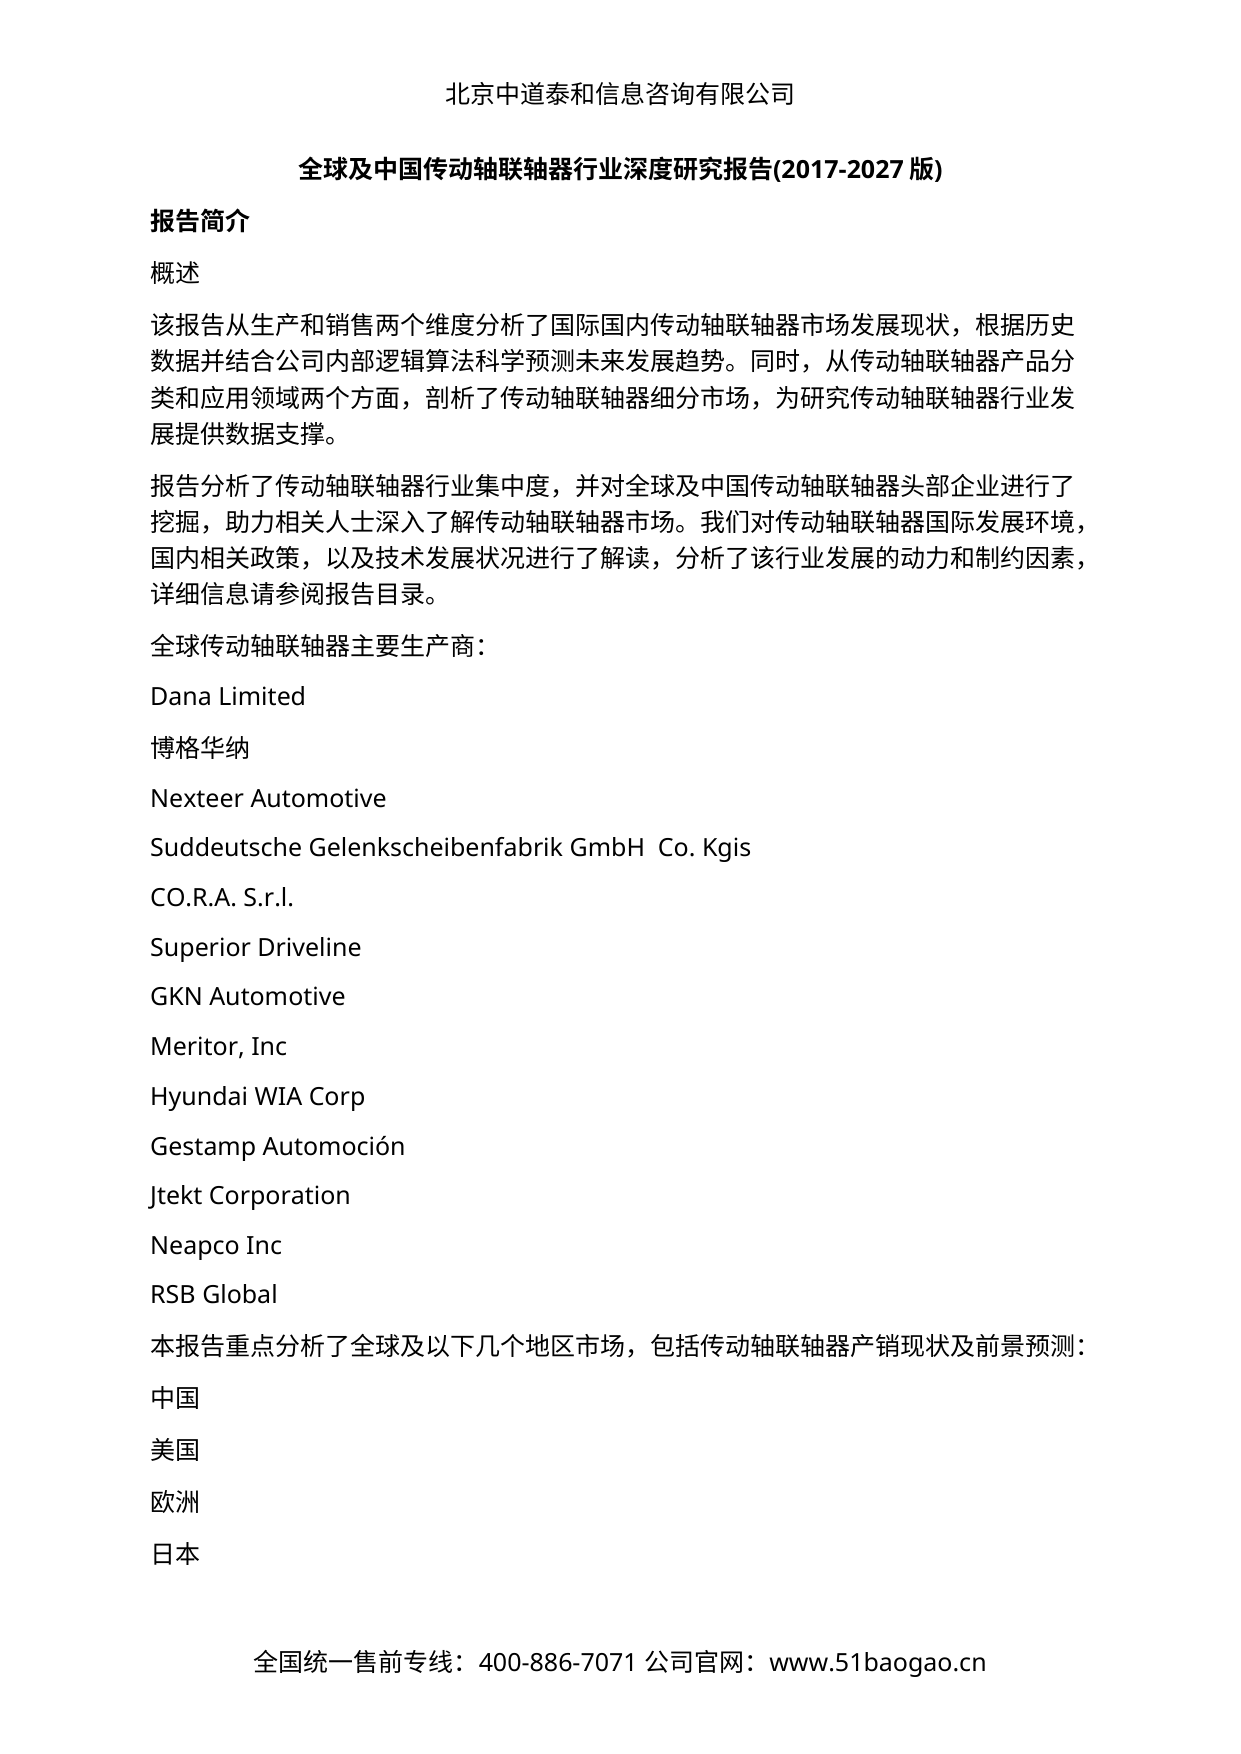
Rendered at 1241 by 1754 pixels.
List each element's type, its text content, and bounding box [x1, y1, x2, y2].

text 本报告重点分析了全球及以下几个地区市场，包括传动轴联轴器产销现状及前景预测： [150, 1327, 1090, 1363]
text 该报告从生产和销售两个维度分析了国际国内传动轴联轴器市场发展现状，根据历史数据并结合公司内部逻辑算法科学预测未来发展趋势。同时，从传动轴联轴器产品分类和应用领域两个方面，剖析了传动轴联轴器细分市场，为研究传动轴联轴器行业发展提供数据支撑。 [150, 306, 1090, 451]
text 美国 [150, 1431, 1090, 1467]
text Jtekt Corporation [150, 1178, 1090, 1212]
text GKN Automotive [150, 979, 1090, 1013]
text Dana Limited [150, 679, 1090, 713]
text Gestamp Automoción [150, 1128, 1090, 1162]
text Superior Driveline [150, 929, 1090, 963]
text CO.R.A. S.r.l. [150, 880, 1090, 914]
text RSB Global [150, 1277, 1090, 1311]
text Neapco Inc [150, 1227, 1090, 1262]
text 欧洲 [150, 1482, 1090, 1519]
text 日本 [150, 1534, 1090, 1571]
text 概述 [150, 254, 1090, 290]
text 全球传动轴联轴器主要生产商： [150, 627, 1090, 663]
text 博格华纳 [150, 728, 1090, 765]
text 报告分析了传动轴联轴器行业集中度，并对全球及中国传动轴联轴器头部企业进行了挖掘，助力相关人士深入了解传动轴联轴器市场。我们对传动轴联轴器国际发展环境，国内相关政策，以及技术发展状况进行了解读，分析了该行业发展的动力和制约因素，详细信息请参阅报告目录。 [150, 466, 1090, 611]
text 报告简介 [150, 202, 1090, 238]
text Suddeutsche Gelenkscheibenfabrik GmbH Co. Kgis [150, 830, 1090, 864]
text Hyundai WIA Corp [150, 1078, 1090, 1112]
text Nexteer Automotive [150, 780, 1090, 814]
text 全球及中国传动轴联轴器行业深度研究报告(2017-2027版) [150, 150, 1090, 186]
text 中国 [150, 1379, 1090, 1415]
text Meritor, Inc [150, 1029, 1090, 1063]
